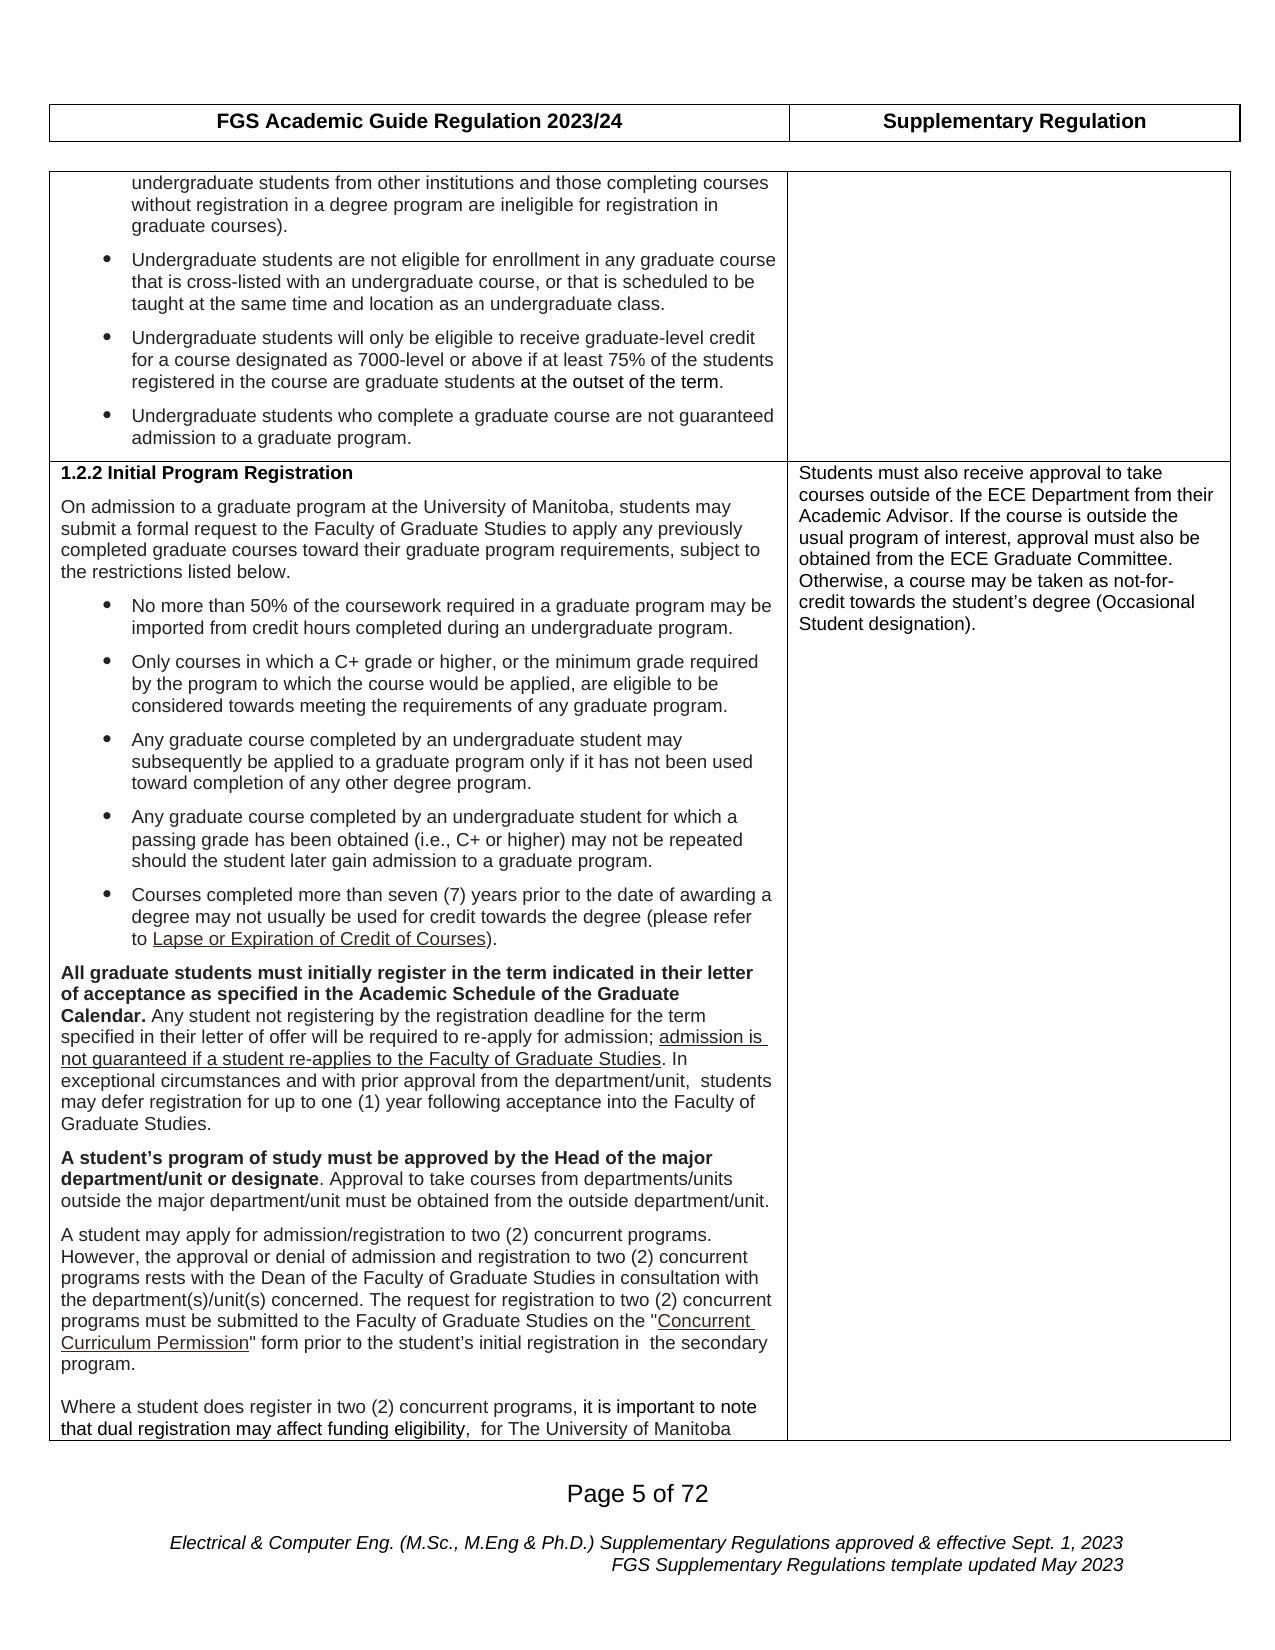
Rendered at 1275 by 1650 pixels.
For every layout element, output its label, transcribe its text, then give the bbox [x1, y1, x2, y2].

table_cell [788, 172, 1230, 461]
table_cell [788, 462, 1230, 1439]
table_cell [50, 172, 787, 461]
